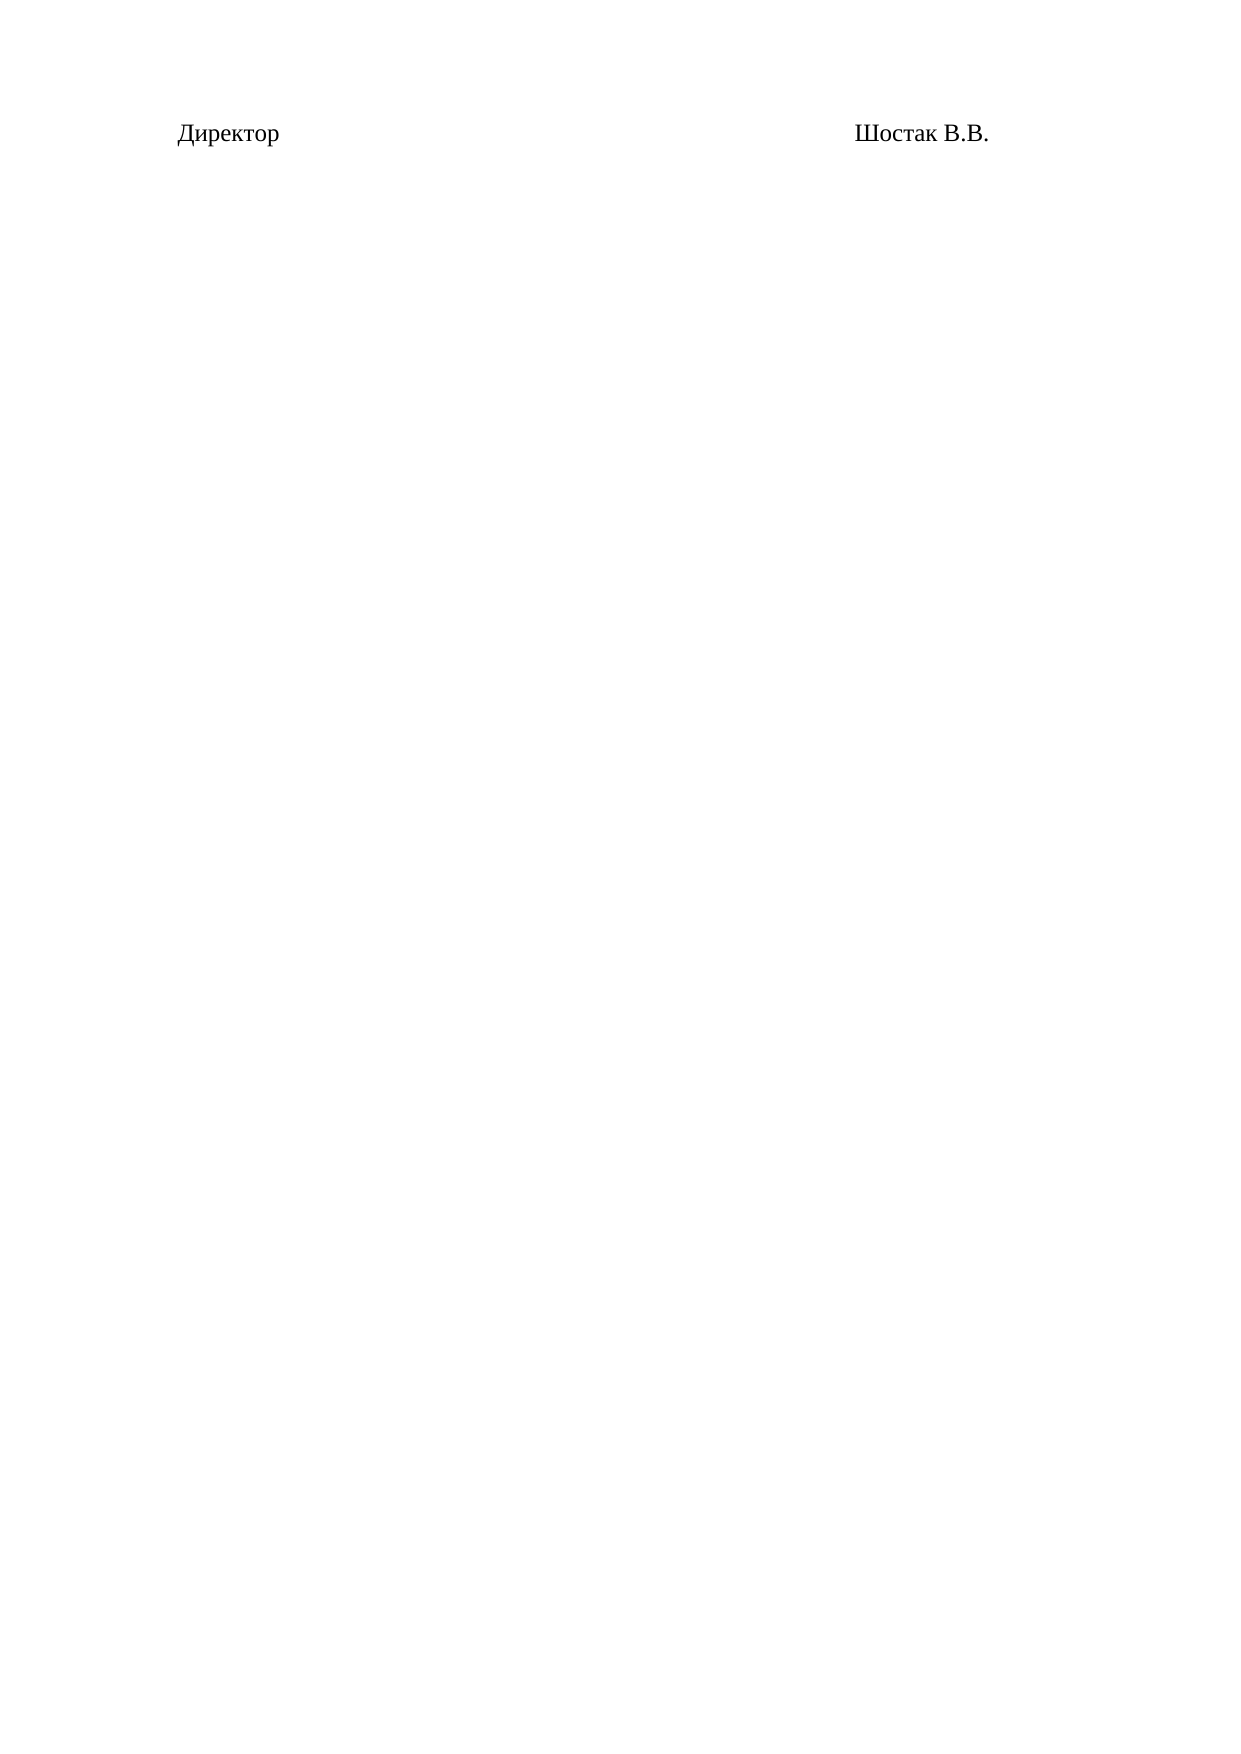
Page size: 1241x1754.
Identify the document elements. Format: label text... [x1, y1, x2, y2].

text Директор Шостак В.В. [177, 118, 1152, 147]
